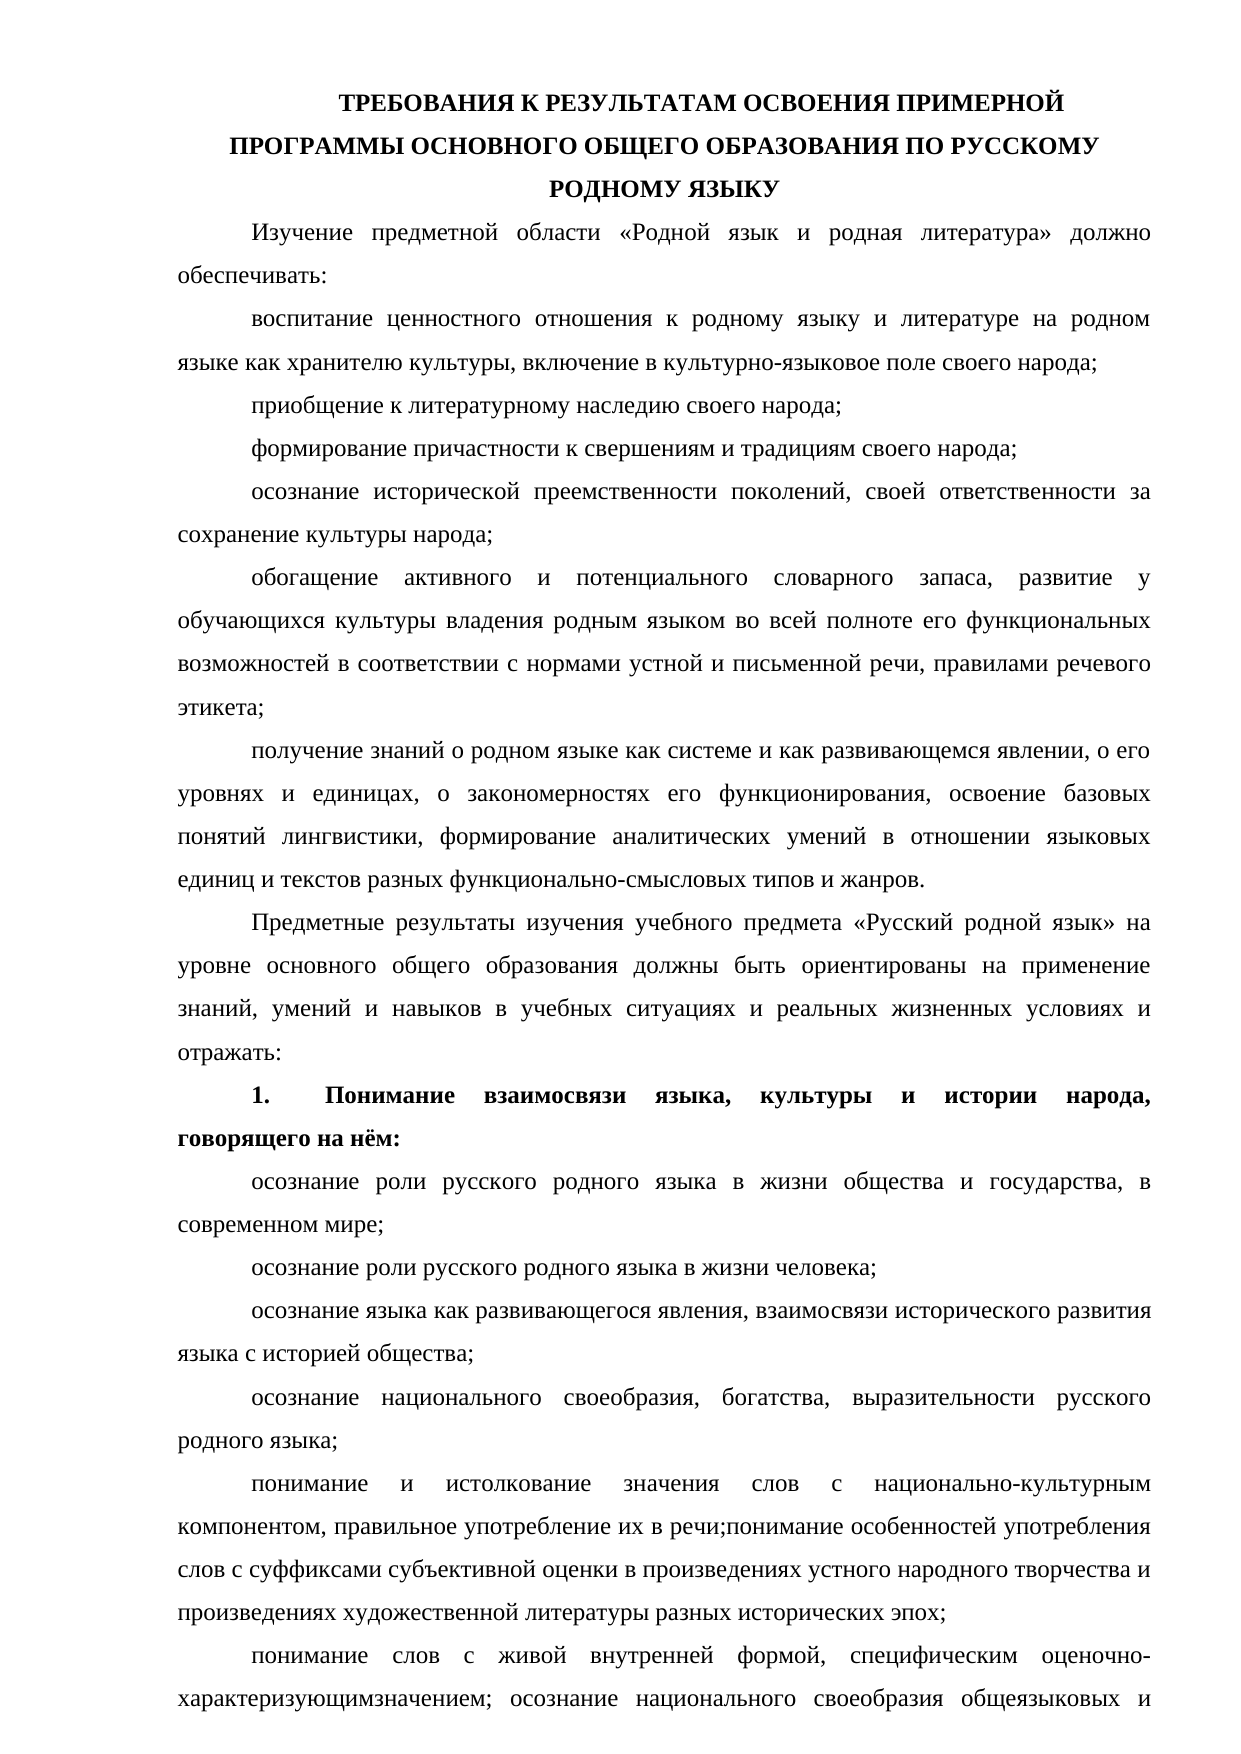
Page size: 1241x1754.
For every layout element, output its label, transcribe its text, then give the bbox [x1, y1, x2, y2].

text осознание национального своеобразия, богатства, выразительности русского родного языка; [177, 1382, 1152, 1453]
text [177, 1640, 1152, 1712]
text воспитание ценностного отношения к родному языку и литературе на родном языке как хранителю культуры, включение в культурно-языковое поле своего народа; [177, 303, 1152, 375]
text Изучение предметной области «Родной язык и родная литература» должно обеспечивать: [177, 217, 1152, 289]
text осознание роли русского родного языка в жизни человека; [177, 1252, 1152, 1281]
text получение знаний о родном языке как системе и как развивающемся явлении, о его уровнях и единицах, о закономерностях его функционирования, освоение базовых понятий лингвистики, формирование аналитических умений в отношении языковых единиц и текстов разных функционально-смысловых типов и жанров. [177, 735, 1152, 893]
text осознание исторической преемственности поколений, своей ответственности за сохранение культуры народа; [177, 476, 1152, 548]
text приобщение к литературному наследию своего народа; [177, 390, 1152, 418]
text ТРЕБОВАНИЯ К РЕЗУЛЬТАТАМ ОСВОЕНИЯ ПРИМЕРНОЙ ПРОГРАММЫ ОСНОВНОГО ОБЩЕГО ОБРАЗОВАНИЯ ПО РУССКОМУ РОДНОМУ ЯЗЫКУ [177, 88, 1152, 203]
text понимание и истолкование значения слов с национально-культурным компонентом, правильное употребление их в речи;понимание особенностей употребления слов с суффиксами субъективной оценки в произведениях устного народного творчества и произведениях художественной литературы разных исторических эпох; [177, 1468, 1152, 1626]
text Предметные результаты изучения учебного предмета «Русский родной язык» на уровне основного общего образования должны быть ориентированы на применение знаний, умений и навыков в учебных ситуациях и реальных жизненных условиях и отражать: [177, 907, 1152, 1065]
text осознание языка как развивающегося явления, взаимосвязи исторического развития языка с историей общества; [177, 1295, 1152, 1367]
text обогащение активного и потенциального словарного запаса, развитие у обучающихся культуры владения родным языком во всей полноте его функциональных возможностей в соответствии с нормами устной и письменной речи, правилами речевого этикета; [177, 562, 1152, 720]
list Понимание взаимосвязи языка, культуры и истории народа, говорящего на нём: [177, 1080, 1152, 1152]
text осознание роли русского родного языка в жизни общества и государства, в современном мире; [177, 1166, 1152, 1238]
text формирование причастности к свершениям и традициям своего народа; [177, 433, 1152, 462]
